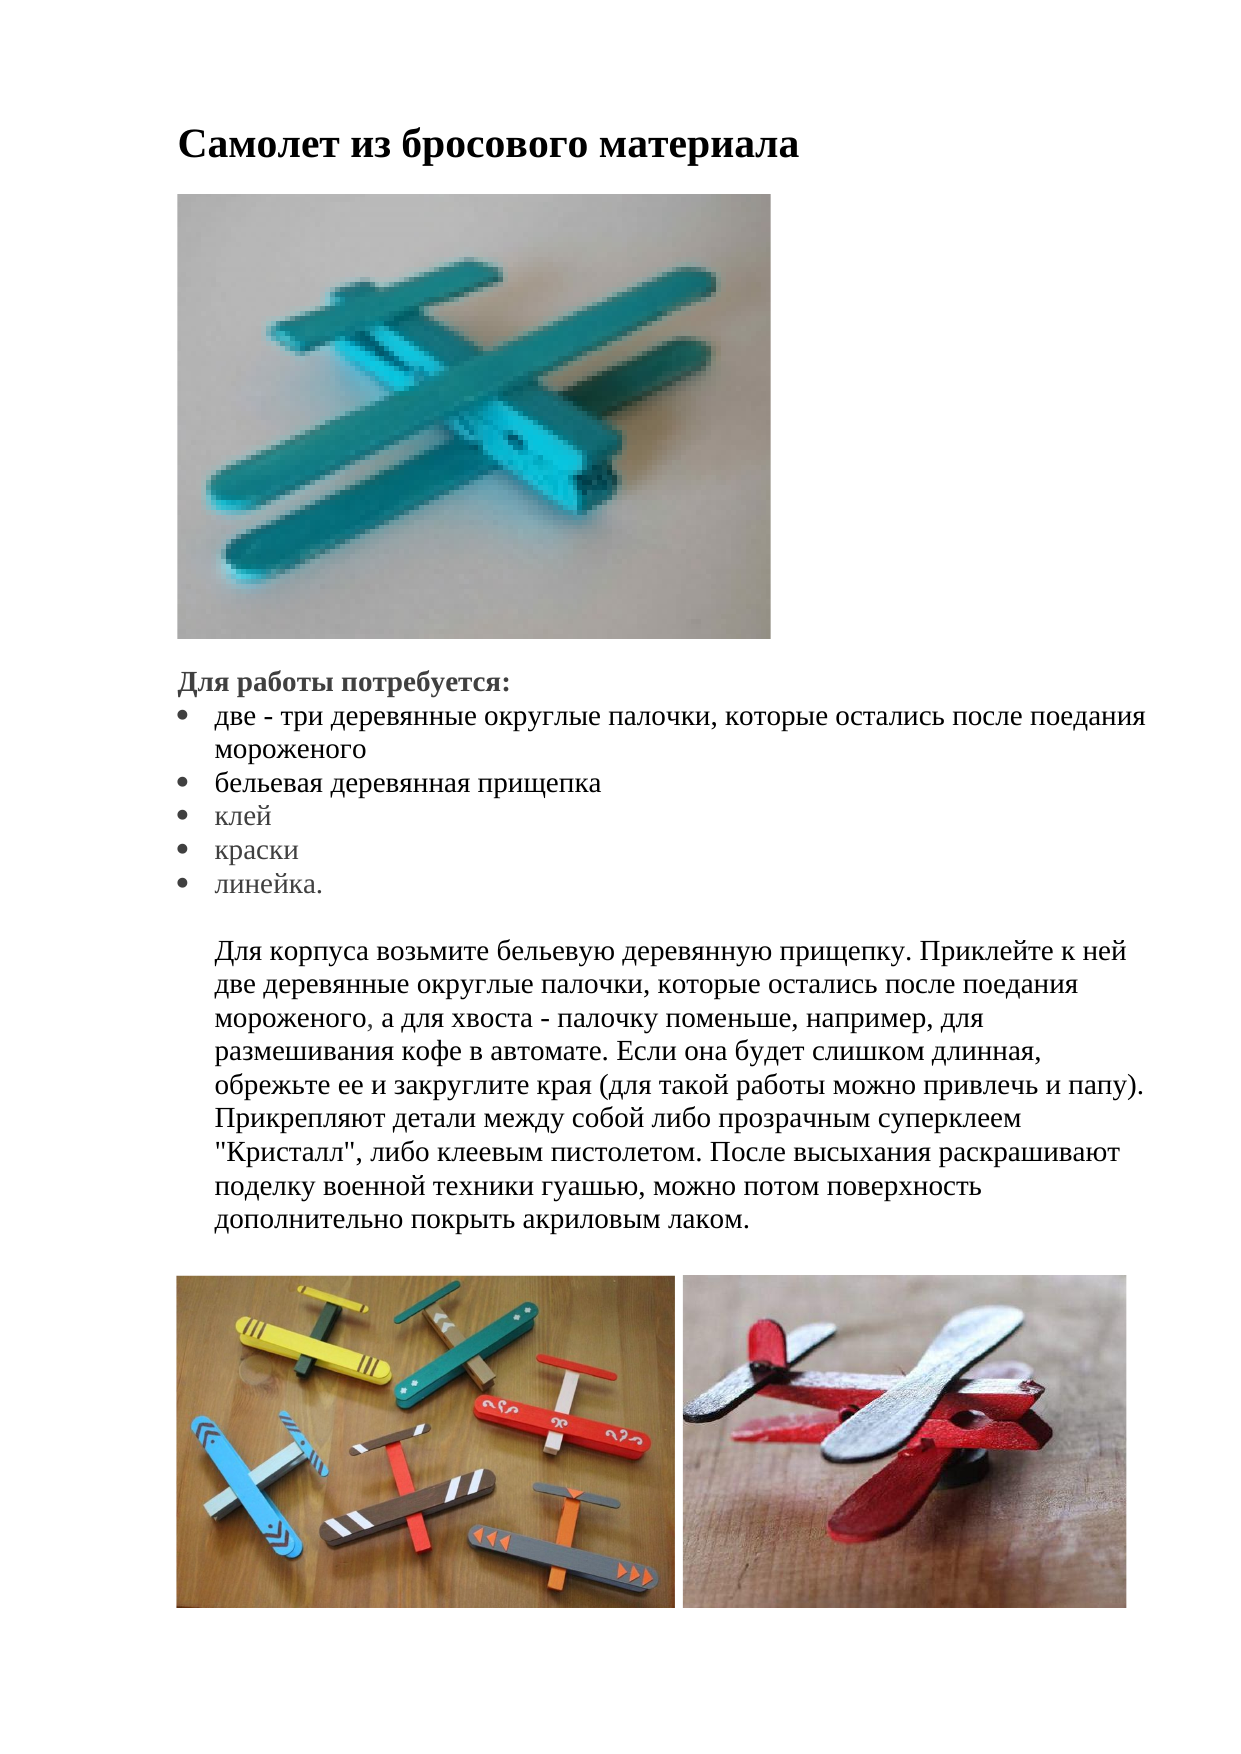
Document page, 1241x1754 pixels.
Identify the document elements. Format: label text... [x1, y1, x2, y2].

list краски [177, 832, 1152, 866]
list Для корпуса возьмите бельевую деревянную прищепку. Приклейте к ней две деревянные округлые палочки, которые остались после поедания мороженого, а для хвоста - палочку поменьше, например, для размешивания кофе в автомате. Если она будет слишком длинная, обрежьте ее и закруглите края (для такой работы можно привлечь и папу). Прикрепляют детали между собой либо прозрачным суперклеем "Кристалл", либо клеевым пистолетом. После высыхания раскрашивают поделку военной техники гуашью, можно потом поверхность дополнительно покрыть акриловым лаком. [214, 933, 1152, 1235]
text Для работы потребуется: [177, 664, 1152, 698]
list линейка. [177, 866, 1152, 899]
picture [177, 194, 771, 639]
list две - три деревянные округлые палочки, которые остались после поедания мороженого [177, 698, 1152, 765]
picture [682, 1275, 1127, 1608]
list бельевая деревянная прищепка [177, 765, 1152, 798]
picture [177, 1276, 674, 1608]
text Самолет из бросового материала [177, 118, 1152, 166]
list клей [177, 798, 1152, 832]
